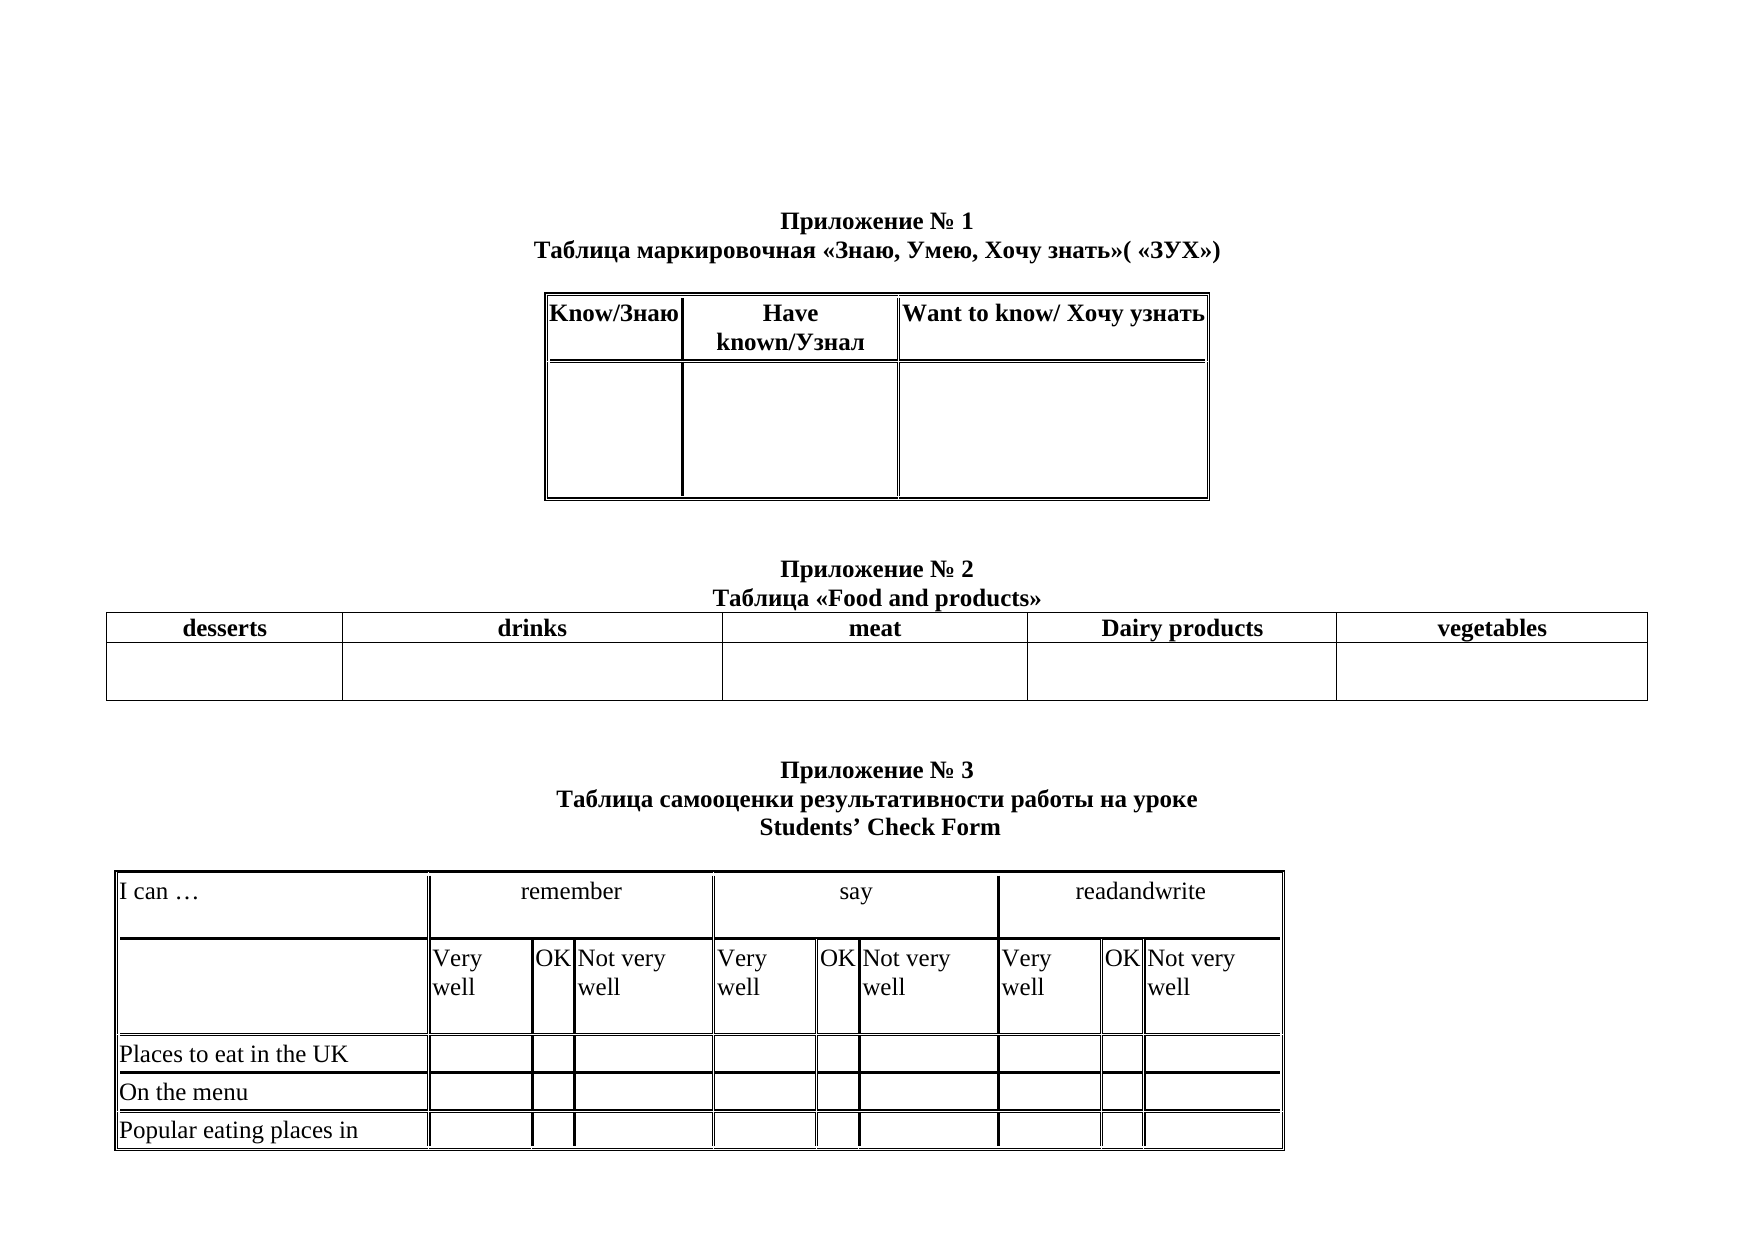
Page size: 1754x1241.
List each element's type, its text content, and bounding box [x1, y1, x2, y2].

table_cell [429, 1113, 532, 1147]
text Таблица самооценки результативности работы на уроке [118, 784, 1636, 812]
table_cell [682, 363, 899, 497]
table_cell [431, 1074, 531, 1109]
table_header Dairy products [1028, 613, 1336, 642]
table_cell [714, 1113, 817, 1147]
text Приложение № 3 [118, 755, 1636, 784]
table_cell OK [818, 940, 858, 1033]
table_cell [861, 1036, 997, 1071]
table_cell [534, 1036, 573, 1071]
table_cell [1000, 1074, 1100, 1109]
table_cell [118, 937, 427, 1033]
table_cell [118, 1109, 429, 1147]
table_cell OK [1103, 940, 1142, 1033]
table_cell [574, 1113, 714, 1147]
table_cell Not very well [1146, 937, 1282, 1033]
table_header meat [723, 613, 1027, 642]
table_cell [1146, 1071, 1282, 1109]
table_cell [1144, 1033, 1283, 1071]
table_header desserts [107, 613, 342, 642]
table_cell [1103, 1036, 1142, 1071]
table_cell [534, 1074, 573, 1109]
table_cell [859, 1113, 998, 1147]
table_header drinks [343, 613, 722, 642]
table_cell [861, 1074, 997, 1109]
table_cell [1103, 1074, 1142, 1109]
table_header Have known/Узнал [682, 296, 899, 359]
table_cell [1337, 643, 1647, 700]
table_cell [576, 1074, 712, 1109]
table_cell [431, 1036, 531, 1071]
table_cell [1000, 1036, 1100, 1071]
table_cell [998, 1113, 1101, 1147]
table_header Know/Знаю [548, 296, 682, 359]
table_cell [343, 643, 722, 700]
table_header remember [429, 873, 714, 937]
table_cell [899, 359, 1207, 497]
table_cell Very well [715, 940, 815, 1033]
table_header vegetables [1337, 613, 1647, 642]
table_cell Very well [431, 940, 531, 1033]
text Students’ Check Form [118, 812, 1636, 841]
table_cell [576, 1036, 712, 1071]
table_cell [1101, 1109, 1144, 1147]
table_cell [548, 359, 682, 497]
table_header readandwrite [998, 873, 1282, 937]
table_cell [817, 1113, 859, 1147]
text Таблица «Food and products» [118, 583, 1636, 612]
table_cell [715, 1036, 815, 1071]
table_header Want to know/ Хочу узнать [899, 296, 1207, 359]
table_cell [818, 1074, 858, 1109]
table_cell [818, 1036, 858, 1071]
table_cell [1144, 1109, 1282, 1147]
table_cell [107, 643, 342, 700]
table_cell Places to eat in the UK [116, 1033, 429, 1071]
table_cell Not very well [576, 940, 712, 1033]
text Приложение № 2 [118, 554, 1636, 583]
table_header I can … [118, 872, 429, 937]
table_cell [1028, 643, 1336, 700]
text Приложение № 1 [118, 206, 1636, 235]
table_cell Not very well [861, 940, 997, 1033]
table_header say [714, 873, 998, 937]
table_cell [532, 1113, 574, 1147]
table_cell [723, 643, 1027, 700]
table_cell On the menu [118, 1071, 427, 1109]
text Таблица маркировочная «Знаю, Умею, Хочу знать»( «ЗУХ») [118, 235, 1636, 263]
table_cell [715, 1074, 815, 1109]
table_cell OK [534, 940, 573, 1033]
table_cell Very well [1000, 940, 1100, 1033]
